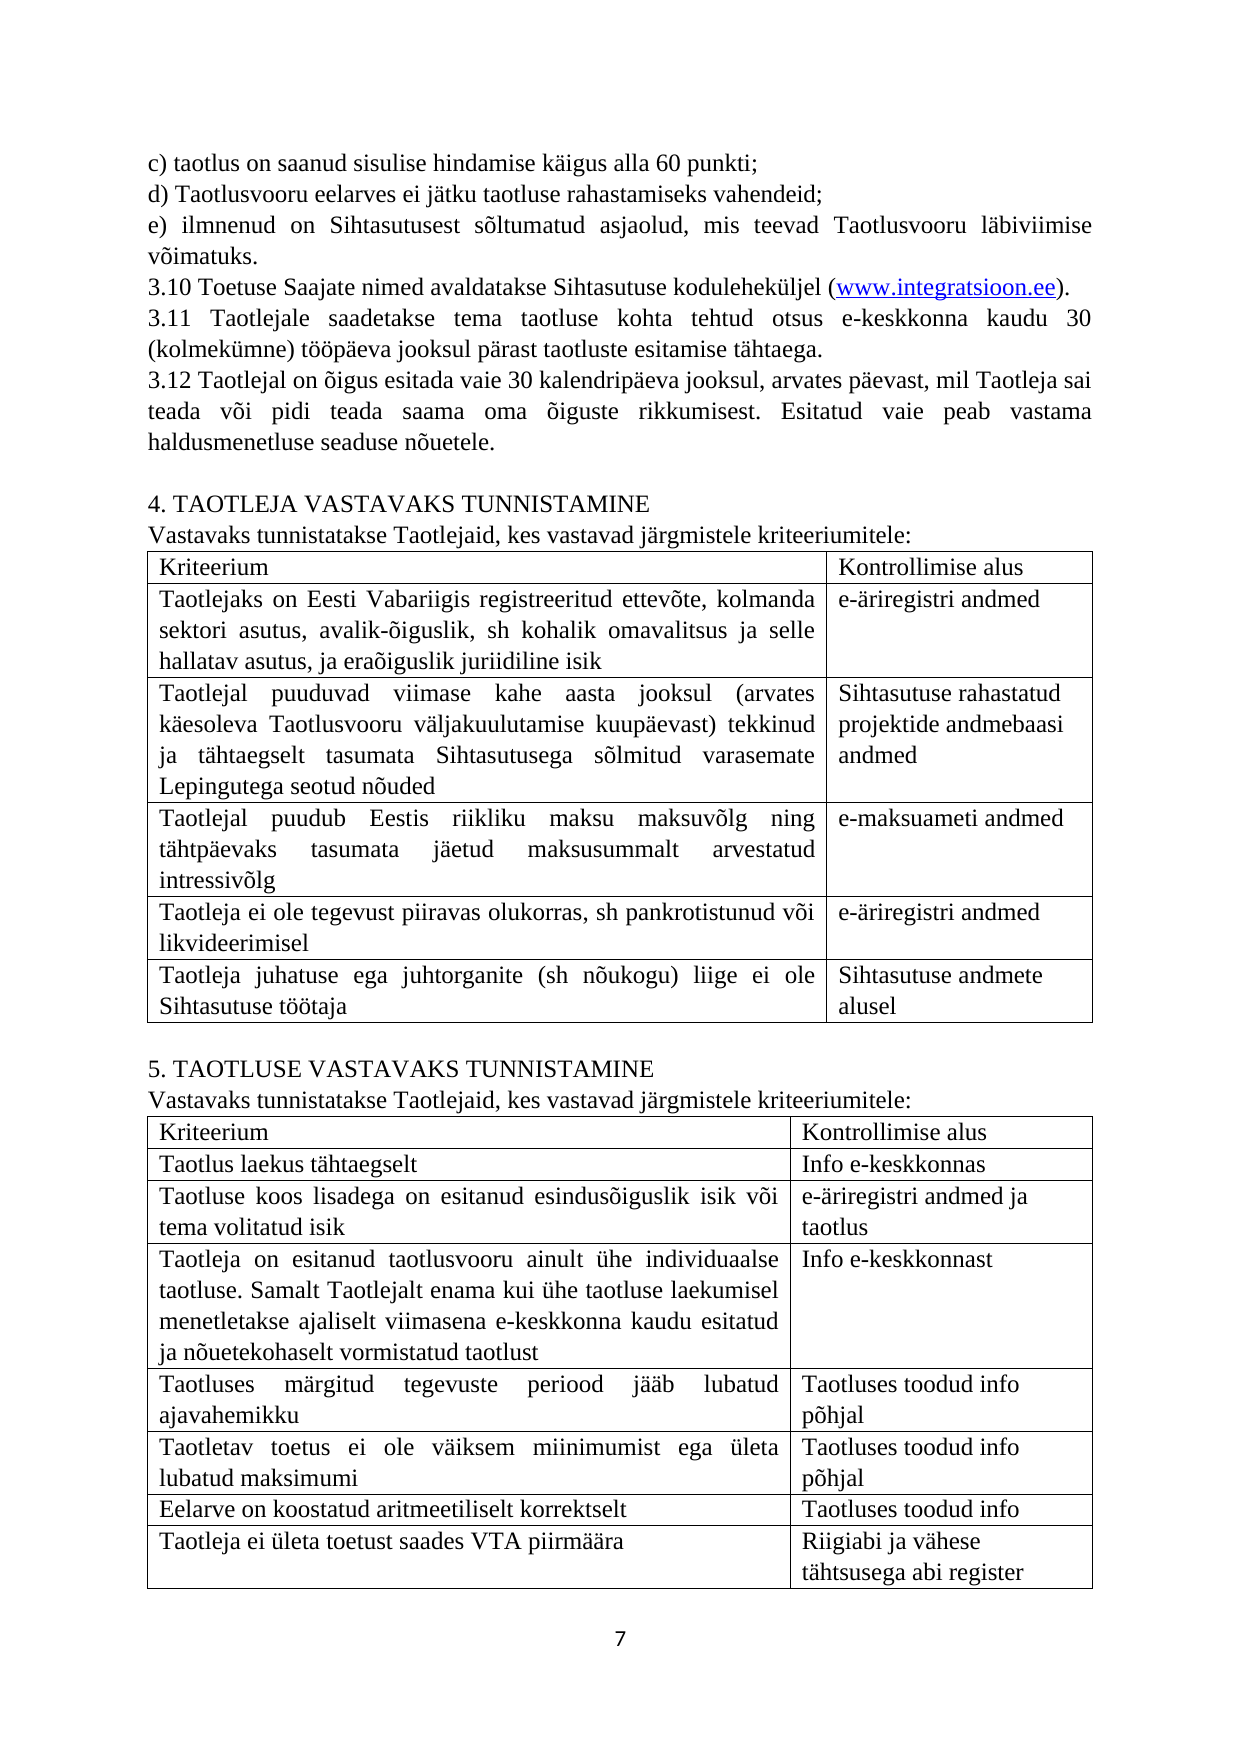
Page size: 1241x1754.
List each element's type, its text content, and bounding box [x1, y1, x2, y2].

table_cell Info e-keskkonnas [791, 1149, 1092, 1180]
text c) taotlus on saanud sisulise hindamise käigus alla 60 punkti; [148, 148, 1093, 176]
table_cell e-maksuameti andmed [827, 803, 1092, 896]
table_cell Taotluses toodud info põhjal [791, 1432, 1092, 1493]
table_cell Taotluses märgitud tegevuste periood jääb lubatud ajavahemikku [148, 1369, 790, 1431]
table_cell Info e-keskkonnast [791, 1244, 1092, 1368]
table_cell Taotluses toodud info [791, 1495, 1092, 1525]
table_cell Taotlejal puudub Eestis riikliku maksu maksuvõlg ning tähtpäevaks tasumata jäetud maksusummalt arvestatud intressivõlg [148, 803, 826, 896]
table_cell Taotlejaks on Eesti Vabariigis registreeritud ettevõte, kolmanda sektori asutus, avalik-õiguslik, sh kohalik omavalitsus ja selle hallatav asutus, ja eraõiguslik juriidiline isik [148, 584, 826, 677]
table_header Kriteerium [148, 1117, 790, 1148]
table_cell Taotleja ei ületa toetust saades VTA piirmäära [148, 1526, 790, 1588]
table_cell Taotleja juhatuse ega juhtorganite (sh nõukogu) liige ei ole Sihtasutuse töötaja [148, 960, 826, 1022]
table_cell e-äriregistri andmed [827, 584, 1092, 677]
table_cell Sihtasutuse andmete alusel [827, 960, 1092, 1022]
table_cell Eelarve on koostatud aritmeetiliselt korrektselt [148, 1495, 790, 1525]
table_cell Sihtasutuse rahastatud projektide andmebaasi andmed [827, 678, 1092, 802]
table_cell Taotluse koos lisadega on esitanud esindusõiguslik isik või tema volitatud isik [148, 1181, 790, 1243]
table_cell e-äriregistri andmed [827, 897, 1092, 959]
text 3.12 Taotlejal on õigus esitada vaie 30 kalendripäeva jooksul, arvates päevast, mil Taotleja sai teada või pidi teada saama oma õiguste rikkumisest. Esitatud vaie peab vastama haldusmenetluse seaduse nõuetele. [148, 365, 1093, 456]
text 3.11 Taotlejale saadetakse tema taotluse kohta tehtud otsus e-keskkonna kaudu 30 (kolmekümne) tööpäeva jooksul pärast taotluste esitamise tähtaega. [148, 303, 1093, 363]
table_cell e-äriregistri andmed ja taotlus [791, 1181, 1092, 1243]
table_cell Taotleja ei ole tegevust piiravas olukorras, sh pankrotistunud või likvideerimisel [148, 897, 826, 959]
table_cell Taotleja on esitanud taotlusvooru ainult ühe individuaalse taotluse. Samalt Taotlejalt enama kui ühe taotluse laekumisel menetletakse ajaliselt viimasena e-keskkonna kaudu esitatud ja nõuetekohaselt vormistatud taotlust [148, 1244, 790, 1368]
text d) Taotlusvooru eelarves ei jätku taotluse rahastamiseks vahendeid; [148, 179, 1093, 207]
text Vastavaks tunnistatakse Taotlejaid, kes vastavad järgmistele kriteeriumitele: [148, 1085, 1093, 1114]
table_cell Taotletav toetus ei ole väiksem miinimumist ega ületa lubatud maksimumi [148, 1432, 790, 1493]
table_cell Taotlus laekus tähtaegselt [148, 1149, 790, 1180]
table_cell Taotlejal puuduvad viimase kahe aasta jooksul (arvates käesoleva Taotlusvooru väljakuulutamise kuupäevast) tekkinud ja tähtaegselt tasumata Sihtasutusega sõlmitud varasemate Lepingutega seotud nõuded [148, 678, 826, 802]
text Vastavaks tunnistatakse Taotlejaid, kes vastavad järgmistele kriteeriumitele: [148, 520, 1093, 549]
text 5. TAOTLUSE VASTAVAKS TUNNISTAMINE [148, 1054, 1093, 1083]
table_header Kriteerium [148, 552, 826, 583]
table_cell Riigiabi ja vähese tähtsusega abi register [791, 1526, 1092, 1588]
table_header Kontrollimise alus [791, 1117, 1092, 1148]
text e) ilmnenud on Sihtasutusest sõltumatud asjaolud, mis teevad Taotlusvooru läbiviimise võimatuks. [148, 210, 1093, 269]
table_cell Taotluses toodud info põhjal [791, 1369, 1092, 1431]
text 4. TAOTLEJA VASTAVAKS TUNNISTAMINE [148, 489, 1093, 518]
table_header Kontrollimise alus [827, 552, 1092, 583]
text 3.10 Toetuse Saajate nimed avaldatakse Sihtasutuse koduleheküljel (www.integratsioon.ee). [148, 272, 1093, 301]
